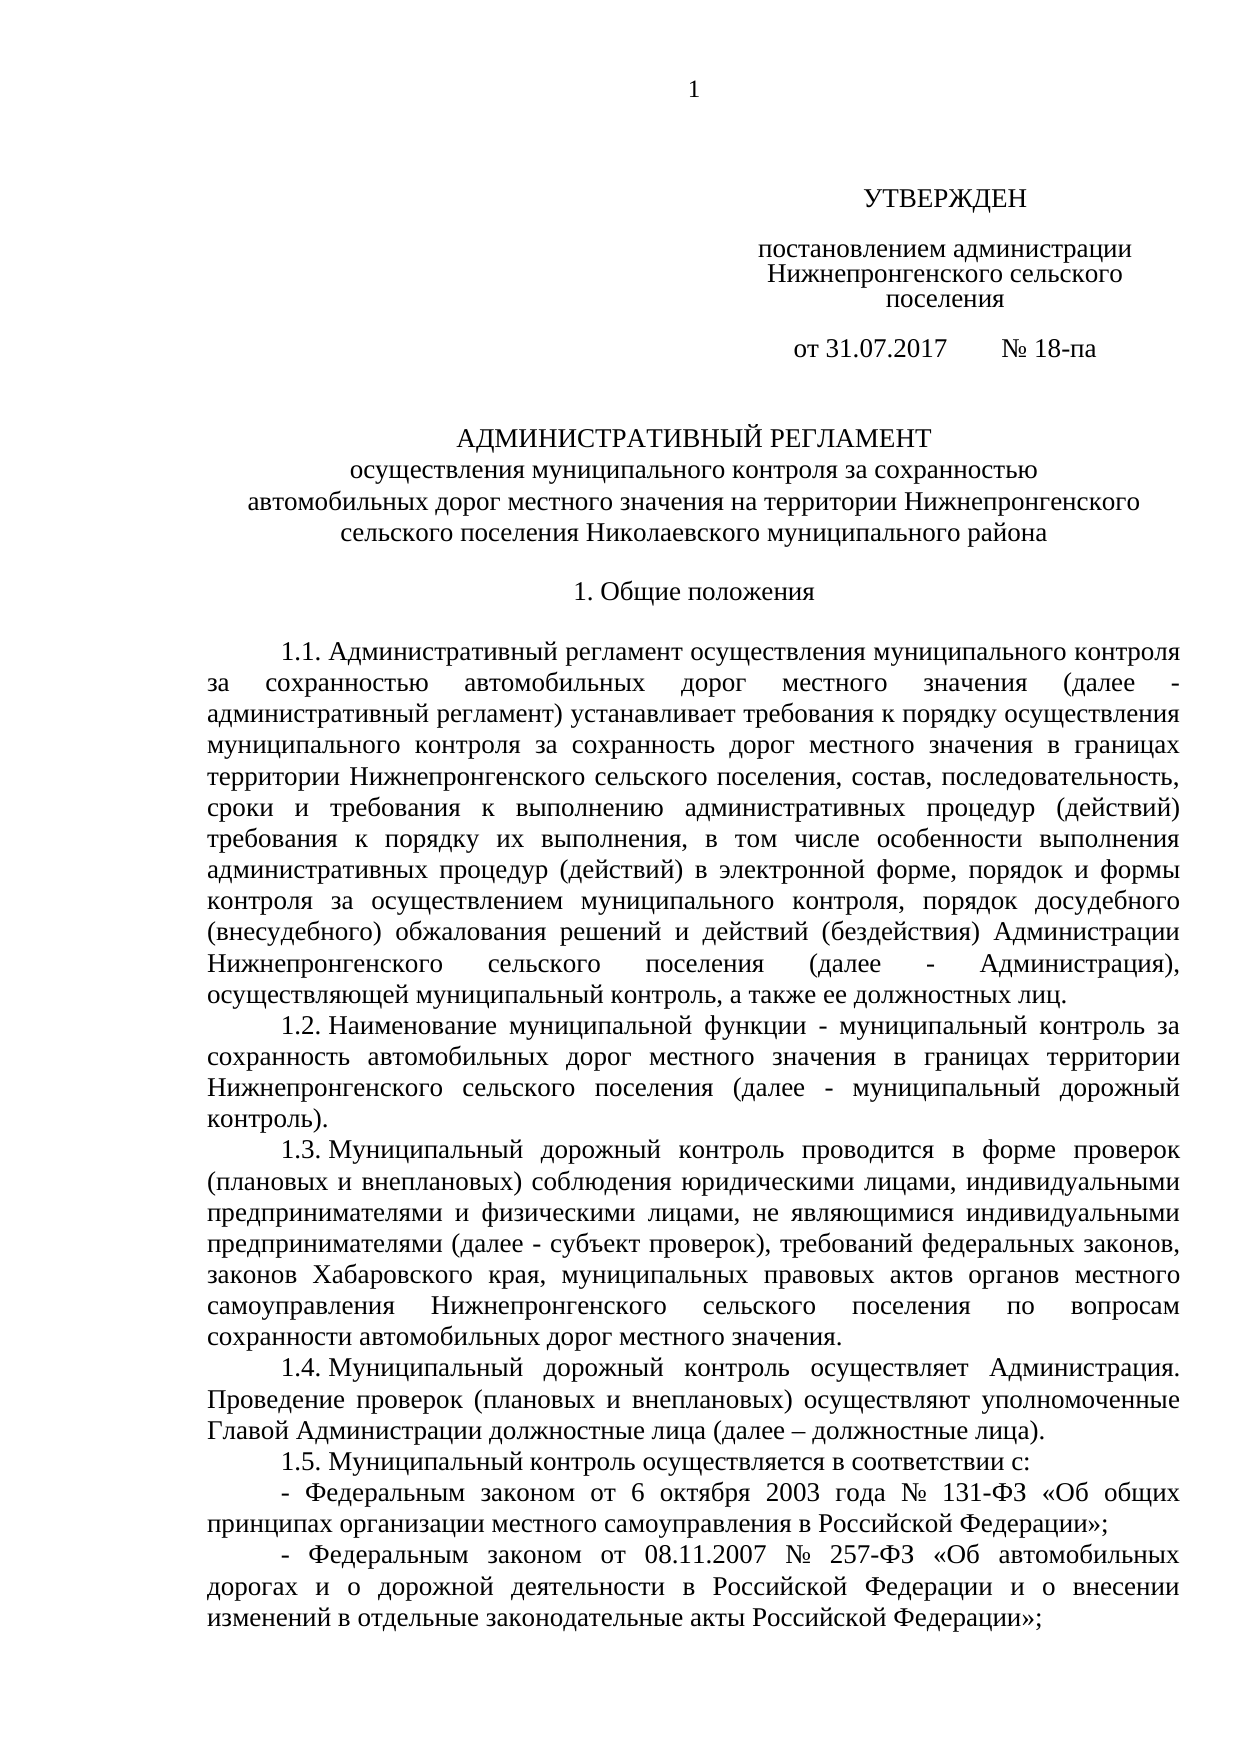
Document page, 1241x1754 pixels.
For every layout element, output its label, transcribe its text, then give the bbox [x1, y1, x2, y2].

text сельского поселения Николаевского муниципального района [207, 516, 1181, 547]
text автомобильных дорог местного значения на территории Нижнепронгенского [207, 485, 1181, 516]
text - Федеральным законом от 08.11.2007 № 257-ФЗ «Об автомобильных дорогах и о дорожной деятельности в Российской Федерации и о внесении изменений в отдельные законодательные акты Российской Федерации»; [207, 1538, 1181, 1632]
text 1.1. Административный регламент осуществления муниципального контроля за сохранностью автомобильных дорог местного значения (далее - административный регламент) устанавливает требования к порядку осуществления муниципального контроля за сохранность дорог местного значения в границах территории Нижнепронгенского сельского поселения, состав, последовательность, сроки и требования к выполнению административных процедур (действий) требования к порядку их выполнения, в том числе особенности выполнения административных процедур (действий) в электронной форме, порядок и формы контроля за осуществлением муниципального контроля, порядок досудебного (внесудебного) обжалования решений и действий (бездействия) Администрации Нижнепронгенского сельского поселения (далее - Администрация), осуществляющей муниципальный контроль, а также ее должностных лиц. [207, 635, 1181, 1009]
text - Федеральным законом от 6 октября 2003 года № 131-ФЗ «Об общих принципах организации местного самоуправления в Российской Федерации»; [207, 1476, 1181, 1538]
text 1.2. Наименование муниципальной функции - муниципальный контроль за сохранность автомобильных дорог местного значения в границах территории Нижнепронгенского сельского поселения (далее - муниципальный дорожный контроль). [207, 1009, 1181, 1133]
text постановлением администрации Нижнепронгенского сельского поселения [709, 237, 1181, 312]
text 1.5. Муниципальный контроль осуществляется в соответствии с: [207, 1445, 1181, 1476]
text АДМИНИСТРАТИВНЫЙ РЕГЛАМЕНТ [207, 422, 1181, 453]
text УТВЕРЖДЕН [709, 187, 1181, 212]
text осуществления муниципального контроля за сохранностью [207, 453, 1181, 485]
text 1.3. Муниципальный дорожный контроль проводится в форме проверок (плановых и внеплановых) соблюдения юридическими лицами, индивидуальными предпринимателями и физическими лицами, не являющимися индивидуальными предпринимателями (далее - субъект проверок), требований федеральных законов, законов Хабаровского края, муниципальных правовых актов органов местного самоуправления Нижнепронгенского сельского поселения по вопросам сохранности автомобильных дорог местного значения. [207, 1133, 1181, 1352]
text 1. Общие положения [207, 576, 1181, 607]
text от 31.07.2017 № 18-па [709, 337, 1181, 362]
text 1.4. Муниципальный дорожный контроль осуществляет Администрация. Проведение проверок (плановых и внеплановых) осуществляют уполномоченные Главой Администрации должностные лица (далее – должностные лица). [207, 1352, 1181, 1445]
